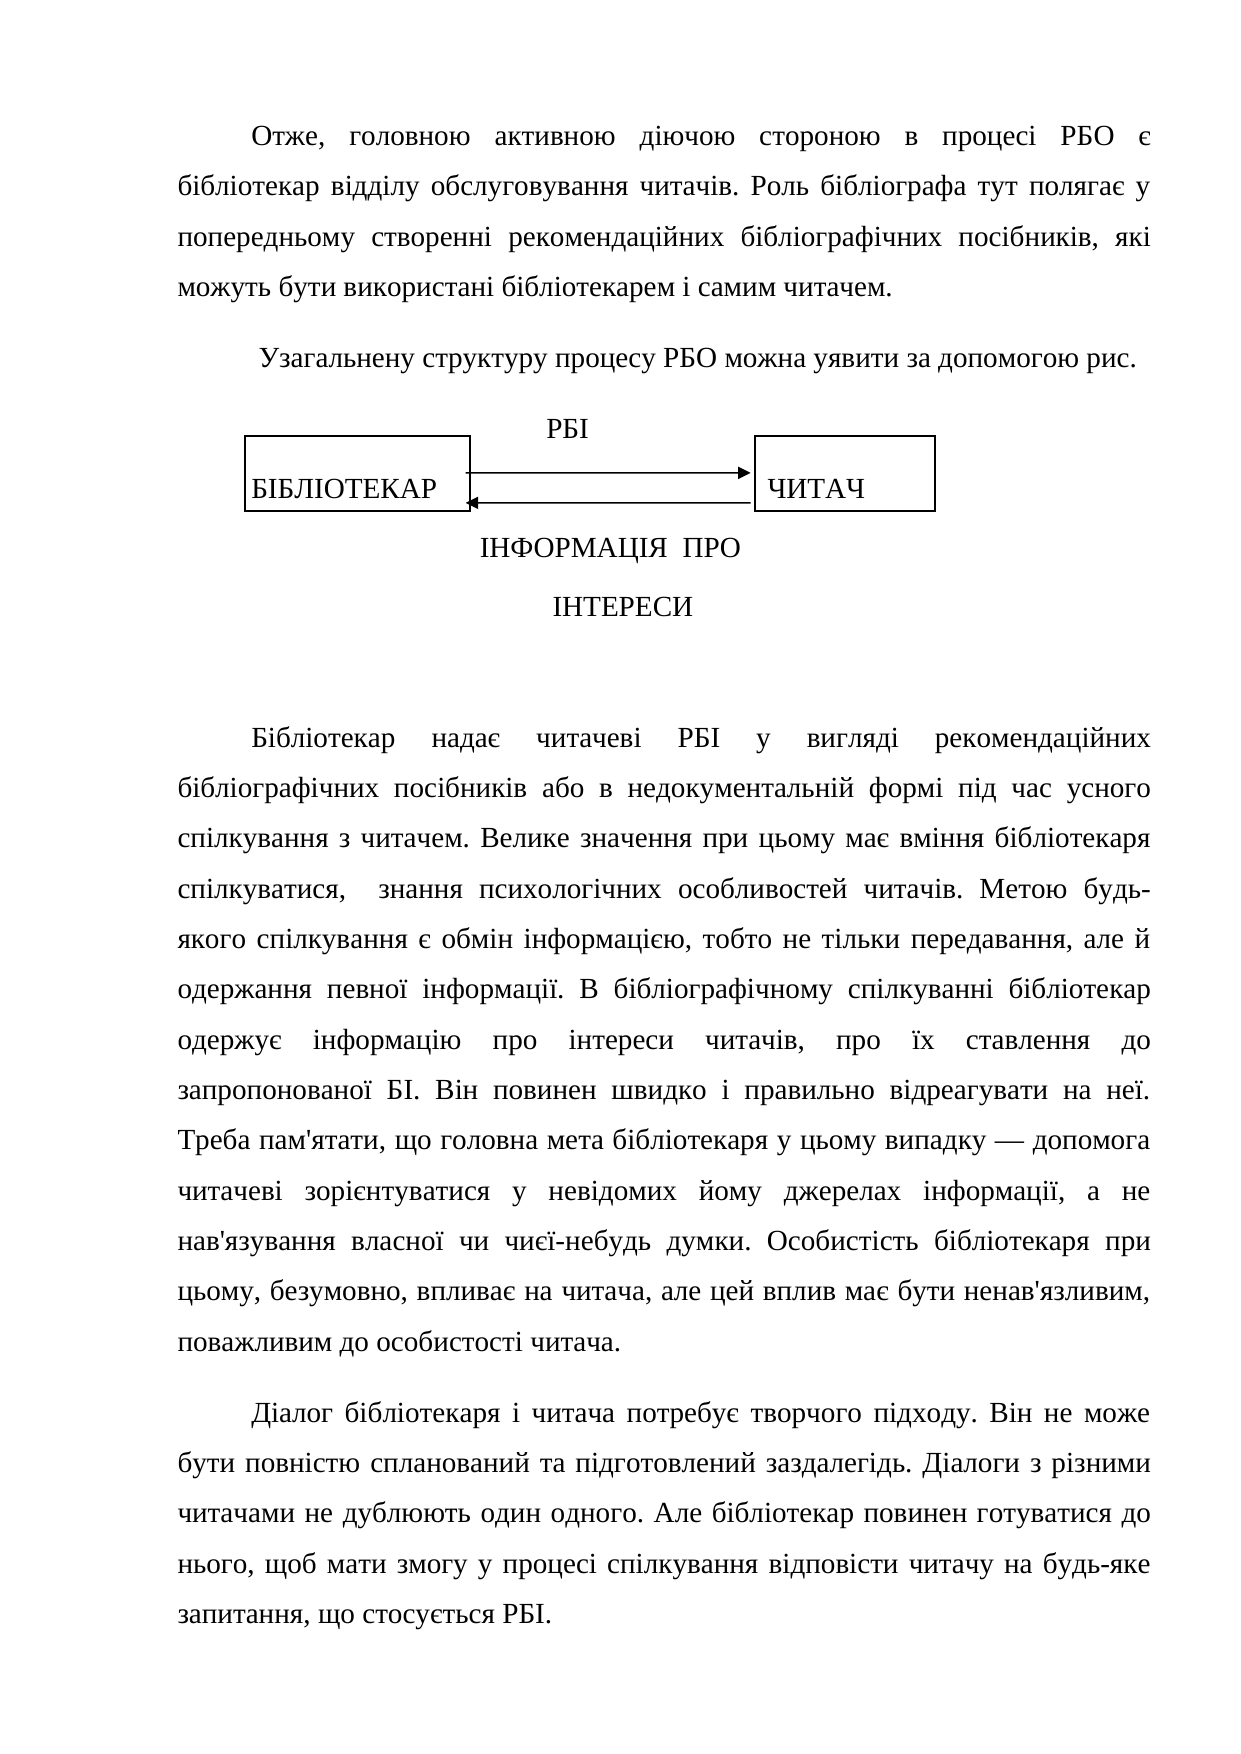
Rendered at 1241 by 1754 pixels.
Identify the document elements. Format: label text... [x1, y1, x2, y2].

text ІНТЕРЕСИ [477, 589, 1152, 623]
text Узагальнену структуру процесу РБО можна уявити за допомогою рис. [177, 340, 1152, 374]
text БІБЛІОТЕКАР ЧИТАЧ [177, 471, 1152, 504]
text ІНФОРМАЦІЯ ПРО [398, 530, 1152, 564]
text Отже, головною активною діючою стороною в процесі РБО є бібліотекар відділу обслуговування читачів. Роль бібліографа тут полягає у попередньому створенні рекомендаційних бібліографічних посібників, які можуть бути використані бібліотекарем і самим читачем. [177, 118, 1152, 303]
text Бібліотекар надає читачеві РБІ у вигляді рекомендаційних бібліографічних посібників або в недокументальній формі під час усного спілкування з читачем. Велике значення при цьому має вміння бібліотекаря спілкуватися, знання психологічних особливостей читачів. Метою будь-якого спілкування є обмін інформацією, тобто не тільки передавання, але й одержання певної інформації. В бібліографічному спілкуванні бібліотекар одержує інформацію про інтереси читачів, про їх ставлення до запропонованої БІ. Він повинен швидко і правильно відреагувати на неї. Треба пам'ятати, що головна мета бібліотекаря у цьому випадку — допомога читачеві зорієнтуватися у невідомих йому джерелах інформації, а не нав'язування власної чи чиєї-небудь думки. Особистість бібліотекаря при цьому, безумовно, впливає на читача, але цей вплив має бути ненав'язливим, поважливим до особистості читача. [177, 720, 1152, 1357]
text РБІ [177, 411, 1152, 445]
text Діалог бібліотекаря і читача потребує творчого підходу. Він не може бути повністю спланований та підготовлений заздалегідь. Діалоги з різними читачами не дублюють один одного. Але бібліотекар повинен готуватися до нього, щоб мати змогу у процесі спілкування відповісти читачу на будь-яке запитання, що стосується РБІ. [177, 1395, 1152, 1630]
